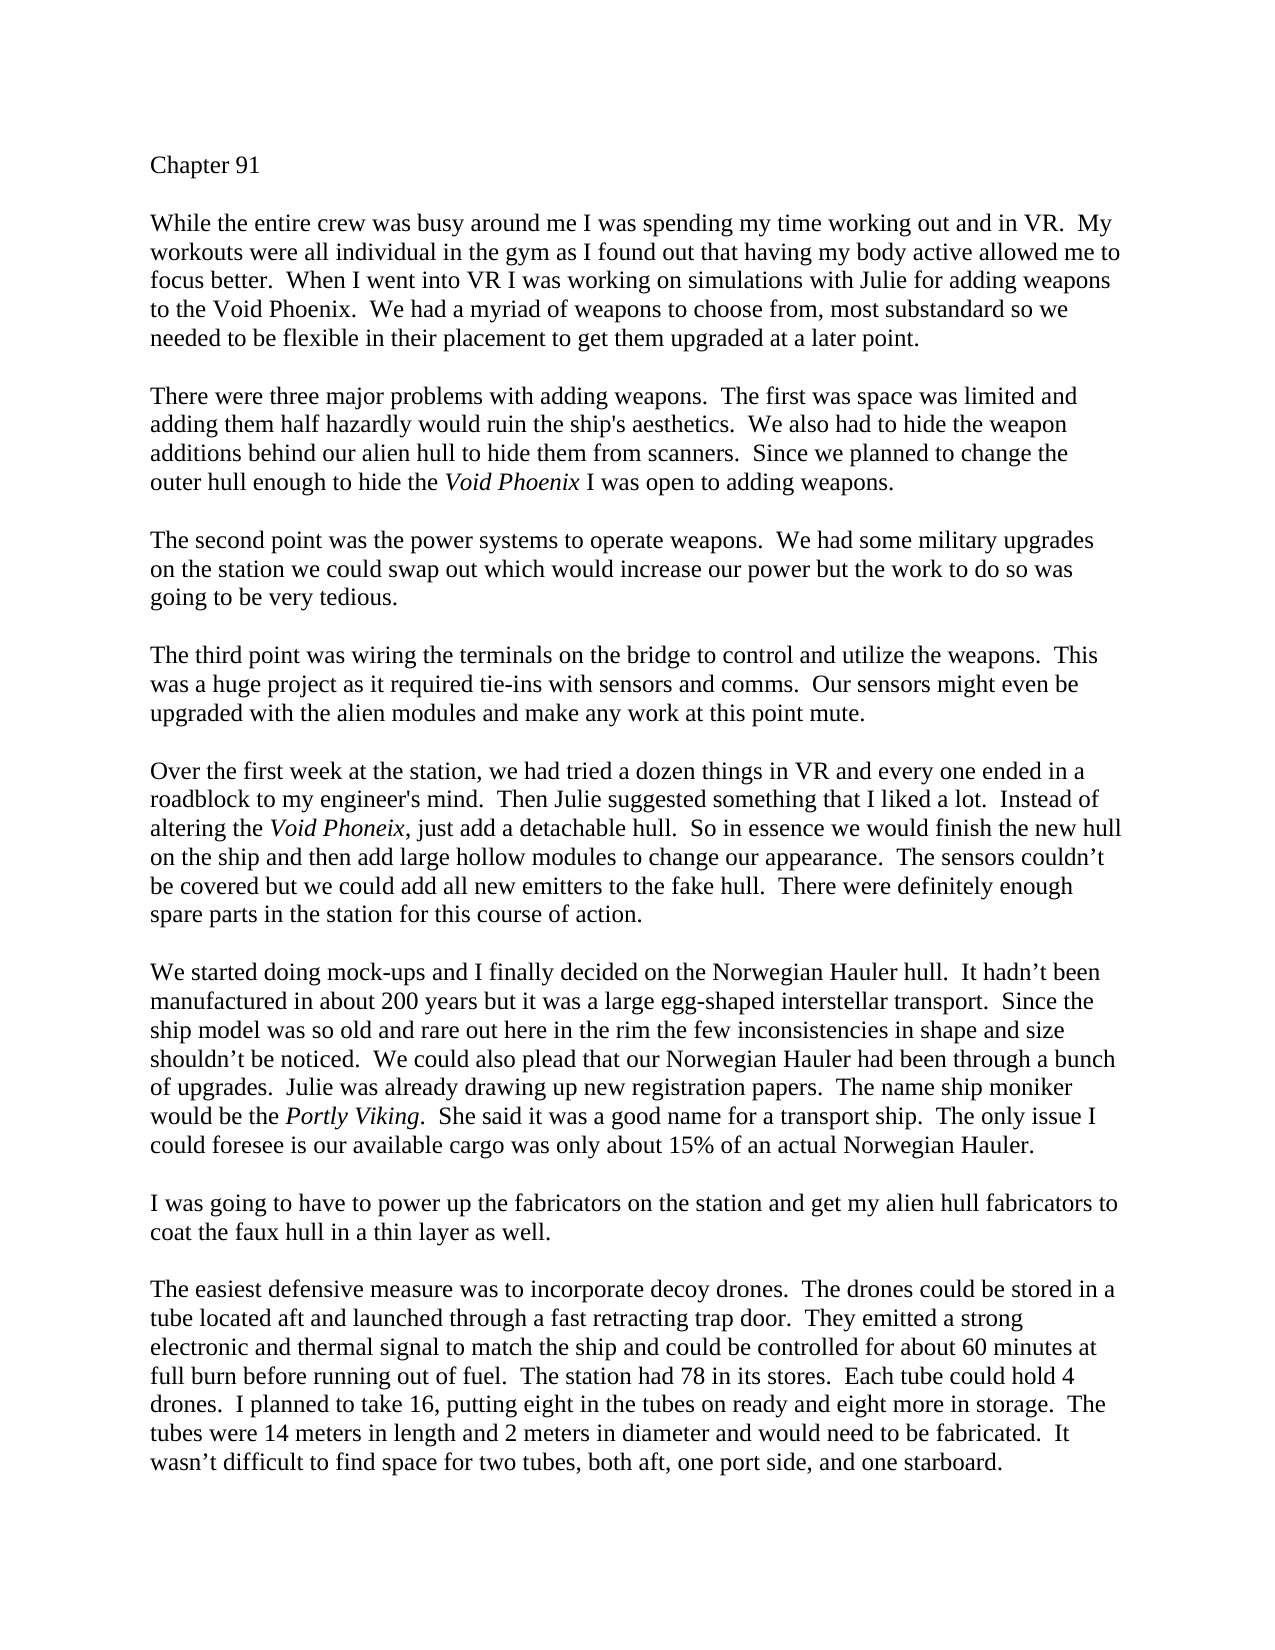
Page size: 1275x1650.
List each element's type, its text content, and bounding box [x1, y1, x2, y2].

text Over the first week at the station, we had tried a dozen things in VR and every one ended in a roadblock to my engineer's mind. Then Julie suggested something that I liked a lot. Instead of altering the Void Phoneix, just add a detachable hull. So in essence we would finish the new hull on the ship and then add large hollow modules to change our appearance. The sensors couldn’t be covered but we could add all new emitters to the fake hull. There were definitely enough spare parts in the station for this course of action. [150, 756, 1125, 928]
text The easiest defensive measure was to incorporate decoy drones. The drones could be stored in a tube located aft and launched through a fast retracting trap door. They emitted a strong electronic and thermal signal to match the ship and could be controlled for about 60 minutes at full burn before running out of fuel. The station had 78 in its stores. Each tube could hold 4 drones. I planned to take 16, putting eight in the tubes on ready and eight more in storage. The tubes were 14 meters in length and 2 meters in diameter and would need to be fabricated. It wasn’t difficult to find space for two tubes, both aft, one port side, and one starboard. [150, 1274, 1125, 1476]
text There were three major problems with adding weapons. The first was space was limited and adding them half hazardly would ruin the ship's aesthetics. We also had to hide the weapon additions behind our alien hull to hide them from scanners. Since we planned to change the outer hull enough to hide the Void Phoenix I was open to adding weapons. [150, 381, 1125, 496]
text While the entire crew was busy around me I was spending my time working out and in VR. My workouts were all individual in the gym as I found out that having my body active allowed me to focus better. When I went into VR I was working on simulations with Julie for adding weapons to the Void Phoenix. We had a myriad of weapons to choose from, most substandard so we needed to be flexible in their placement to get them upgraded at a later point. [150, 208, 1125, 352]
text The second point was the power systems to operate weapons. We had some military upgrades on the station we could swap out which would increase our power but the work to do so was going to be very tedious. [150, 525, 1125, 611]
text We started doing mock-ups and I finally decided on the Norwegian Hauler hull. It hadn’t been manufactured in about 200 years but it was a large egg-shaped interstellar transport. Since the ship model was so old and rare out here in the rim the few inconsistencies in shape and size shouldn’t be noticed. We could also plead that our Norwegian Hauler had been through a bunch of upgrades. Julie was already drawing up new registration papers. The name ship moniker would be the Portly Viking. She said it was a good name for a transport ship. The only issue I could foresee is our available cargo was only about 15% of an actual Norwegian Hauler. [150, 957, 1125, 1159]
text Chapter 91 [150, 150, 1125, 179]
text I was going to have to power up the fabricators on the station and get my alien hull fabricators to coat the faux hull in a thin layer as well. [150, 1188, 1125, 1245]
text The third point was wiring the terminals on the bridge to control and utilize the weapons. This was a huge project as it required tie-ins with sensors and comms. Our sensors might even be upgraded with the alien modules and make any work at this point mute. [150, 640, 1125, 727]
